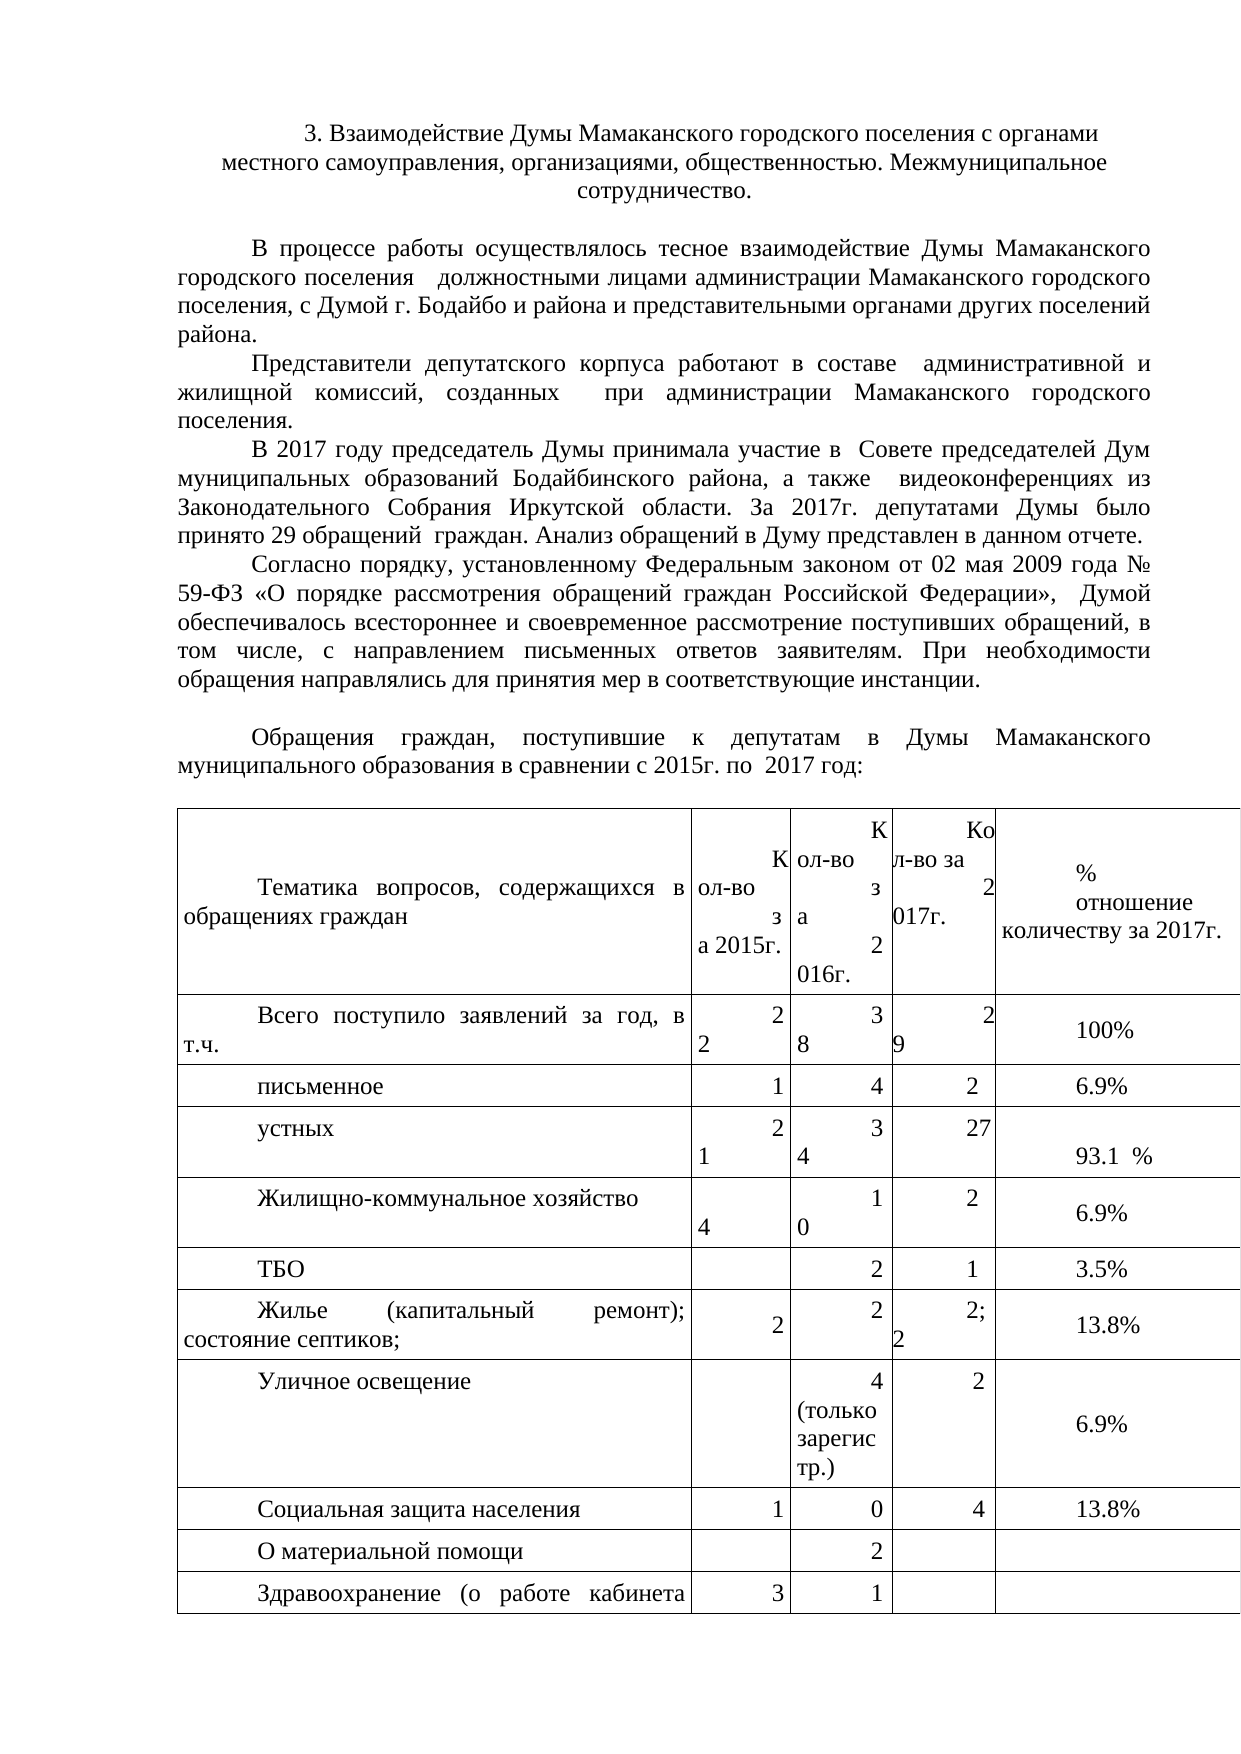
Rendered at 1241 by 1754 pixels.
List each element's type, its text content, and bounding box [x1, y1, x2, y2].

table_cell [692, 1248, 790, 1289]
table_cell 27 [893, 1107, 995, 1176]
table_cell письменное [178, 1065, 691, 1106]
table_cell 13.8% [996, 1488, 1240, 1529]
table_cell Социальная защита населения [178, 1488, 691, 1529]
table_cell 2 [791, 1530, 892, 1571]
table_cell 0 [791, 1488, 892, 1529]
table_cell ТБО [178, 1248, 691, 1289]
table_header Кол-во за 2015г. [692, 809, 790, 994]
text Согласно порядку, установленному Федеральным законом от 02 мая 2009 года № 59-ФЗ «О порядке рассмотрения обращений граждан Российской Федерации», Думой обеспечивалось всестороннее и своевременное рассмотрение поступивших обращений, в том числе, с направлением письменных ответов заявителям. При необходимости обращения направлялись для принятия мер в соответствующие инстанции. [177, 549, 1152, 693]
table_cell 34 [791, 1107, 892, 1176]
table_cell 3.5% [996, 1248, 1240, 1289]
table_cell 2 [791, 1290, 892, 1359]
table_cell 21 [692, 1107, 790, 1176]
table_cell 13.8% [996, 1290, 1240, 1359]
table_cell 2 [791, 1248, 892, 1289]
table_cell Уличное освещение [178, 1360, 691, 1487]
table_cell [178, 1572, 691, 1613]
table_cell Жилье (капитальный ремонт); состояние септиков; [178, 1290, 691, 1359]
table_cell 3 [692, 1572, 790, 1613]
table_cell [692, 1530, 790, 1571]
table_cell 29 [893, 995, 995, 1064]
table_cell [996, 1530, 1240, 1571]
table_cell 6.9% [996, 1178, 1240, 1247]
table_cell 4 [791, 1065, 892, 1106]
table_header Тематика вопросов, содержащихся в обращениях граждан [178, 809, 691, 994]
table_cell 4(только зарегистр.) [791, 1360, 892, 1487]
table_cell 4 [893, 1488, 995, 1529]
text В процессе работы осуществлялось тесное взаимодействие Думы Мамаканского городского поселения должностными лицами администрации Мамаканского городского поселения, с Думой г. Бодайбо и района и представительными органами других поселений района. [177, 233, 1152, 348]
table_cell 100% [996, 995, 1240, 1064]
table_cell [893, 1530, 995, 1571]
table_cell [692, 1360, 790, 1487]
table_cell 4 [692, 1178, 790, 1247]
table_cell 2 [692, 1290, 790, 1359]
text Представители депутатского корпуса работают в составе административной и жилищной комиссий, созданных при администрации Мамаканского городского поселения. [177, 348, 1152, 434]
table_cell 1 [791, 1572, 892, 1613]
table_cell 6.9% [996, 1065, 1240, 1106]
table_cell Жилищно-коммунальное хозяйство [178, 1178, 691, 1247]
table_cell [893, 1572, 995, 1613]
table_header % отношение к общему количеству за 2017г. [996, 809, 1240, 994]
table_cell устных [178, 1107, 691, 1176]
table_cell 1 [692, 1488, 790, 1529]
text 3. Взаимодействие Думы Мамаканского городского поселения с органами местного самоуправления, организациями, общественностью. Межмуниципальное сотрудничество. [177, 118, 1152, 204]
table_header Кол-во за 2017г. [893, 809, 995, 994]
table_cell 2 [893, 1360, 995, 1487]
table_cell О материальной помощи [178, 1530, 691, 1571]
table_cell 1 [893, 1248, 995, 1289]
table_cell 1 [692, 1065, 790, 1106]
text В 2017 году председатель Думы принимала участие в Совете председателей Дум муниципальных образований Бодайбинского района, а также видеоконференциях из Законодательного Собрания Иркутской области. За 2017г. депутатами Думы было принято 29 обращений граждан. Анализ обращений в Думу представлен в данном отчете. [177, 434, 1152, 549]
table_cell 38 [791, 995, 892, 1064]
table_cell 93.1 % [996, 1107, 1240, 1176]
table_cell 2 [893, 1178, 995, 1247]
text Обращения граждан, поступившие к депутатам в Думы Мамаканского муниципального образования в сравнении с 2015г. по 2017 год: [177, 722, 1152, 779]
table_cell 10 [791, 1178, 892, 1247]
table_cell 2 [893, 1065, 995, 1106]
table_cell 2;2 [893, 1290, 995, 1359]
table_cell 22 [692, 995, 790, 1064]
table_cell Всего поступило заявлений за год, в т.ч. [178, 995, 691, 1064]
table_cell 6.9% [996, 1360, 1240, 1487]
table_cell [996, 1572, 1240, 1613]
table_header Кол-во за 2016г. [791, 809, 892, 994]
